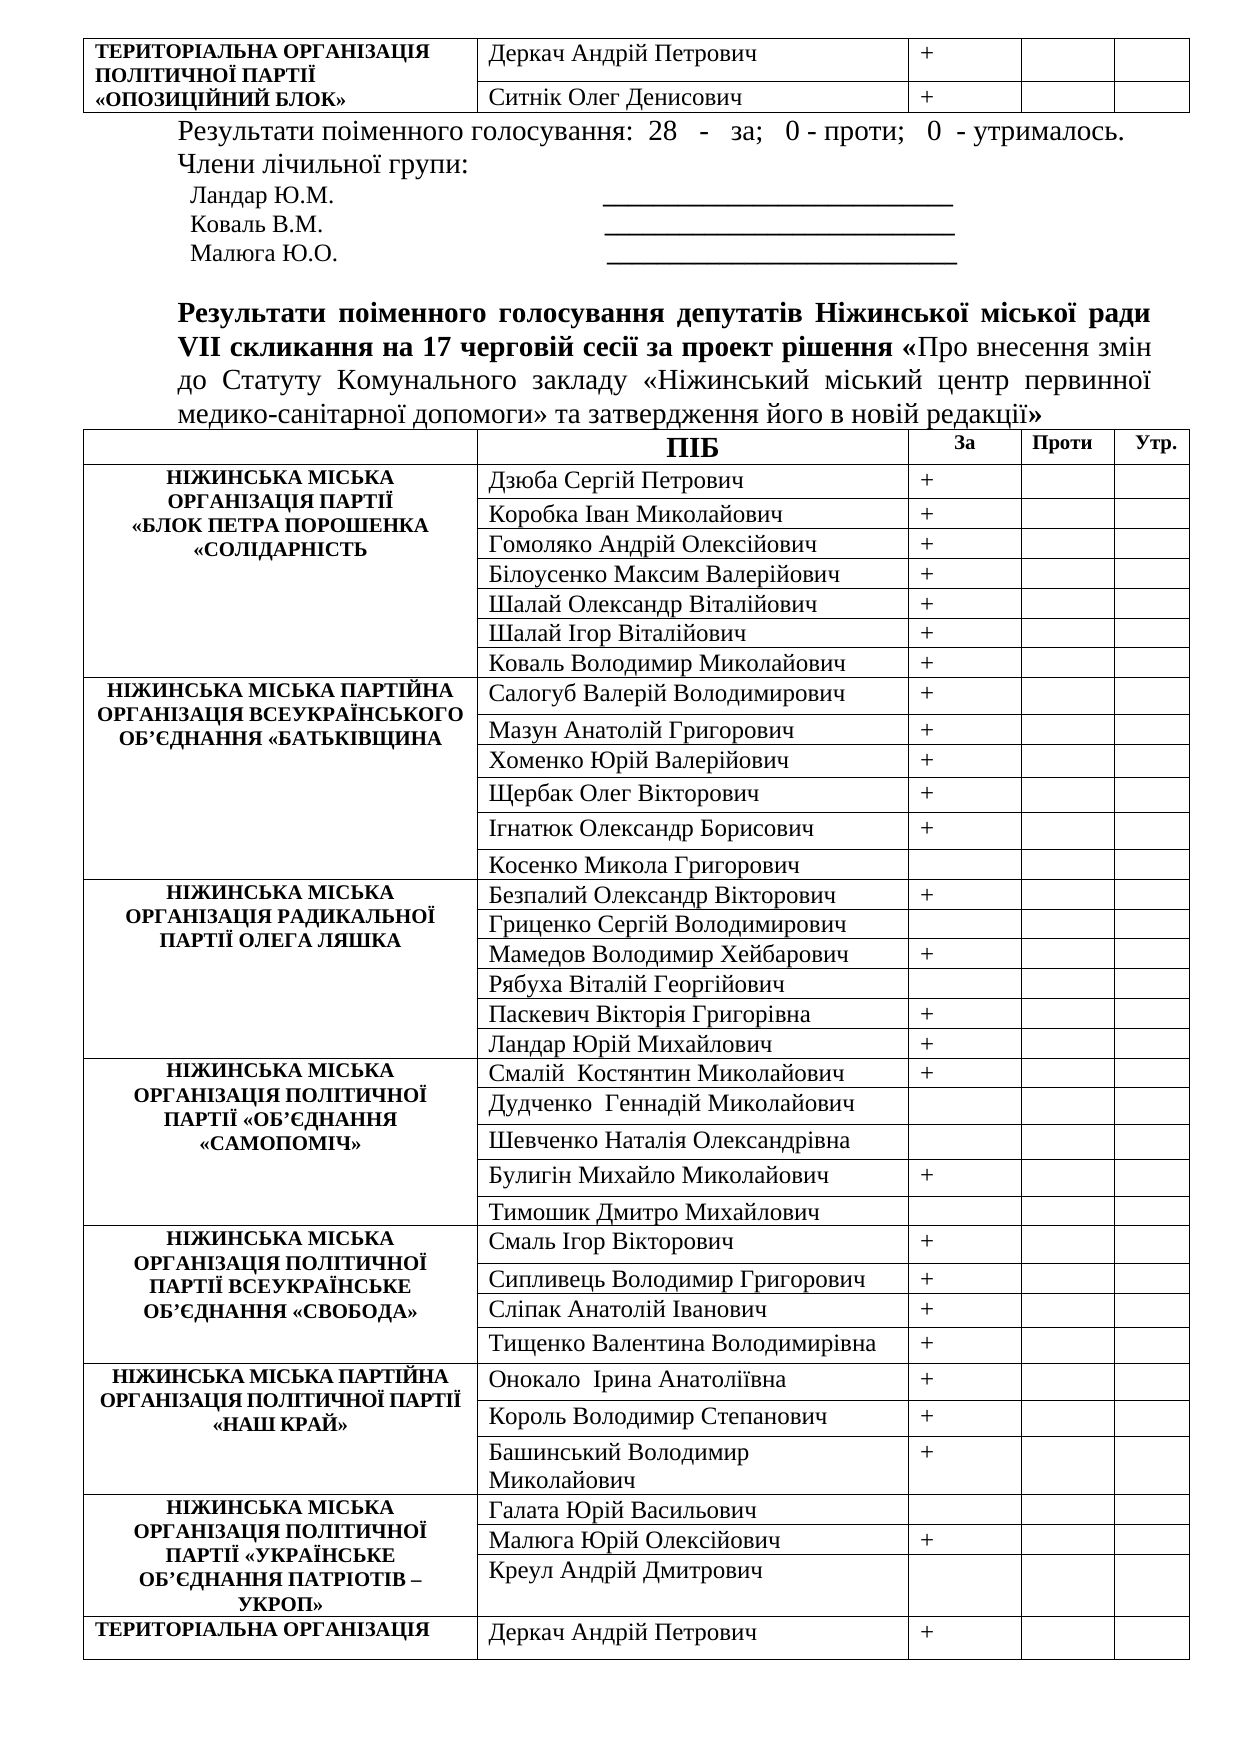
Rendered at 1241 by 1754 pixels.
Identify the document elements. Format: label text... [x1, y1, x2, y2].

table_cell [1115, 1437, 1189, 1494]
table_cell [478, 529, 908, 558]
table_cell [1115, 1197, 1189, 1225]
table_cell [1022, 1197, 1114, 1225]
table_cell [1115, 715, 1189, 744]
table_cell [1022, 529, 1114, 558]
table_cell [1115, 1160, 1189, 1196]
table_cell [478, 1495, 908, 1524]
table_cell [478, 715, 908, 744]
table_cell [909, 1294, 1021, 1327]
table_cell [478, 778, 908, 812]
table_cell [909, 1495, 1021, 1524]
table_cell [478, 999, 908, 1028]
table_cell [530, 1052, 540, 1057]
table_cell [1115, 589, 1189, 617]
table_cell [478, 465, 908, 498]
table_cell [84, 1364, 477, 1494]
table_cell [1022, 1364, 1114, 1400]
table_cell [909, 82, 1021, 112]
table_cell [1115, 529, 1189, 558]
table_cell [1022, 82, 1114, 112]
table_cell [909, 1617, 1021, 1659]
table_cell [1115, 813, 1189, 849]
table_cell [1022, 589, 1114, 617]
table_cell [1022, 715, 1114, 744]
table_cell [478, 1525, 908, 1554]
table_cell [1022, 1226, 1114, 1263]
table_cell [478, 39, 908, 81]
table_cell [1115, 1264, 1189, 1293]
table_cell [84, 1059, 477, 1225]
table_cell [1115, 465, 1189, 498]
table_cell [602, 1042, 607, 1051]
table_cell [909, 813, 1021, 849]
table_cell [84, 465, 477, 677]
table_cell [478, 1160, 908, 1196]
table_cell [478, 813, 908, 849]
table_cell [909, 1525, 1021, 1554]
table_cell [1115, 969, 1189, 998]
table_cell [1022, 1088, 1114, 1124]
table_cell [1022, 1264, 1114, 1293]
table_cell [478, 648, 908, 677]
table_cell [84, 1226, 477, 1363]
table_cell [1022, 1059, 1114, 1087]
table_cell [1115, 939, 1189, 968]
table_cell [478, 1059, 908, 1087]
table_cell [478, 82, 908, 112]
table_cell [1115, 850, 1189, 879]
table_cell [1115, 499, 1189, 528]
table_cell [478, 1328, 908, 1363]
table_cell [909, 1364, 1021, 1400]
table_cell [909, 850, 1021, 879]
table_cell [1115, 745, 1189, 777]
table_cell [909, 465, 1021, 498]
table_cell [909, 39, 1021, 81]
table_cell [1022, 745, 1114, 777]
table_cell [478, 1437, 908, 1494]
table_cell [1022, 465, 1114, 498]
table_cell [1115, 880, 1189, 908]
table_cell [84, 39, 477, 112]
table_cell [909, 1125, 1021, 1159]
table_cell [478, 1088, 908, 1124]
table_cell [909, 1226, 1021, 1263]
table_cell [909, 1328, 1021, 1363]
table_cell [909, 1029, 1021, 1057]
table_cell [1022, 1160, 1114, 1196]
text Малюга Ю.О. ____________________________ [177, 238, 1152, 266]
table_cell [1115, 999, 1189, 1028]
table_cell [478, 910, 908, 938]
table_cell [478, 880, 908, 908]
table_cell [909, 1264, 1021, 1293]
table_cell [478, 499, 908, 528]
text Ландар Ю.М. ____________________________ [177, 180, 1152, 209]
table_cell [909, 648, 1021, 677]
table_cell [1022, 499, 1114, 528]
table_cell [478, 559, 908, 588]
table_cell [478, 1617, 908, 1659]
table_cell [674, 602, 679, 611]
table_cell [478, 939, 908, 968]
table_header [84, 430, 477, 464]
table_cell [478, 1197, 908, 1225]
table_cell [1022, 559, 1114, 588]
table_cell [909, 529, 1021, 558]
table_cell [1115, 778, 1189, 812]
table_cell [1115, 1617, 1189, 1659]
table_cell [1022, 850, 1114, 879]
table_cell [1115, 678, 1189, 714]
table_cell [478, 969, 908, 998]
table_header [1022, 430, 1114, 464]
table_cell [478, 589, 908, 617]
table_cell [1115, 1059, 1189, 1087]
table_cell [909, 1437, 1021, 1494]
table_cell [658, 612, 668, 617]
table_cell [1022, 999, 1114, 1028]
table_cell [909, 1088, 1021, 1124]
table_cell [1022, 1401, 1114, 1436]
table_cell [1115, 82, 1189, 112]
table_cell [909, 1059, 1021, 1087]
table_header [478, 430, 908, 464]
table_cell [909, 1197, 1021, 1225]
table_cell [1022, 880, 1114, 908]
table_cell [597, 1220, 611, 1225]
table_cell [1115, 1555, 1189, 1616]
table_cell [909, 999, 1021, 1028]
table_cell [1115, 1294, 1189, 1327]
text Члени лічильної групи: [177, 147, 1152, 180]
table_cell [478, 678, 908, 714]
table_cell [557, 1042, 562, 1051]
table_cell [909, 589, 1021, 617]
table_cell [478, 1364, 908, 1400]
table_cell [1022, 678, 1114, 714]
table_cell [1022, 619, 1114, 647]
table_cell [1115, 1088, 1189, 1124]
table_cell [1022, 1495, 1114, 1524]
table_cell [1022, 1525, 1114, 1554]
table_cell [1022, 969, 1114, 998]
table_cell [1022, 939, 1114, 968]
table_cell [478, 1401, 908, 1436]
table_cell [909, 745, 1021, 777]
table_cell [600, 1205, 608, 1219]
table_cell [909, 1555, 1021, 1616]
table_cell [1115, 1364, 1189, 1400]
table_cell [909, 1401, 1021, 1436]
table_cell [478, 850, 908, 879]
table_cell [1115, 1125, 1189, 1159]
text Коваль В.М. ____________________________ [177, 209, 1152, 238]
text Результати поіменного голосування депутатів Ніжинської міської ради VII скликання на 17 черговій сесії за проект рішення «Про внесення змін до Статуту Комунального закладу «Ніжинський міський центр первинної медико-санітарної допомоги» та затвердження його в новій редакції» [177, 295, 1152, 429]
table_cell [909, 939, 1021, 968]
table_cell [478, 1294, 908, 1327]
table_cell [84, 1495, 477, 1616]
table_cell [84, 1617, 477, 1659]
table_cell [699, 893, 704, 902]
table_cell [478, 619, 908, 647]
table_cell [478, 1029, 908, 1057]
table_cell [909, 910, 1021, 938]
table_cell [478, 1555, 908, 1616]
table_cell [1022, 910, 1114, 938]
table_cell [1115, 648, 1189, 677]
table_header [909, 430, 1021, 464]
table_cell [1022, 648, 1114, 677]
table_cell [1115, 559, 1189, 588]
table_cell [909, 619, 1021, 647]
text Результати поіменного голосування: 28 - за; 0 - проти; 0 - утрималось. [177, 113, 1152, 147]
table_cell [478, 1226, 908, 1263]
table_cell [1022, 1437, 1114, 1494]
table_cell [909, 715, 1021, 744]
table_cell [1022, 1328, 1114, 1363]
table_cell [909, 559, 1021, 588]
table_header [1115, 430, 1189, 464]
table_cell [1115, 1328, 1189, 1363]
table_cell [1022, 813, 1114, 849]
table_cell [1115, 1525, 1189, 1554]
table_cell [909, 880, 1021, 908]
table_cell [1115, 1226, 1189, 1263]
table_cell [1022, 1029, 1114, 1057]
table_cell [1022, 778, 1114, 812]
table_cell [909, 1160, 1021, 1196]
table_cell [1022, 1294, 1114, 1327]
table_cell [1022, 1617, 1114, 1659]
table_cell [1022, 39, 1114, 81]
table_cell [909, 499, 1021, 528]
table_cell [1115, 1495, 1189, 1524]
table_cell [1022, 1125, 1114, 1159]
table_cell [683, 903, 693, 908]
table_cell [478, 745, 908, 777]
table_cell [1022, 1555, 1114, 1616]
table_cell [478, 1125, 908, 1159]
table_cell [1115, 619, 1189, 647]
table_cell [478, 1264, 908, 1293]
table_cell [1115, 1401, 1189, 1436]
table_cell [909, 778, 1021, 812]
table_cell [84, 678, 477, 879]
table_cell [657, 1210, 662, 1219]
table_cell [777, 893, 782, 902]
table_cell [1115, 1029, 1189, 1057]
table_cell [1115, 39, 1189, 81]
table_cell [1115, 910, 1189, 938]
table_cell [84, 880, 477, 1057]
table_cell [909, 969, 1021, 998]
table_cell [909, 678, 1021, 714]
